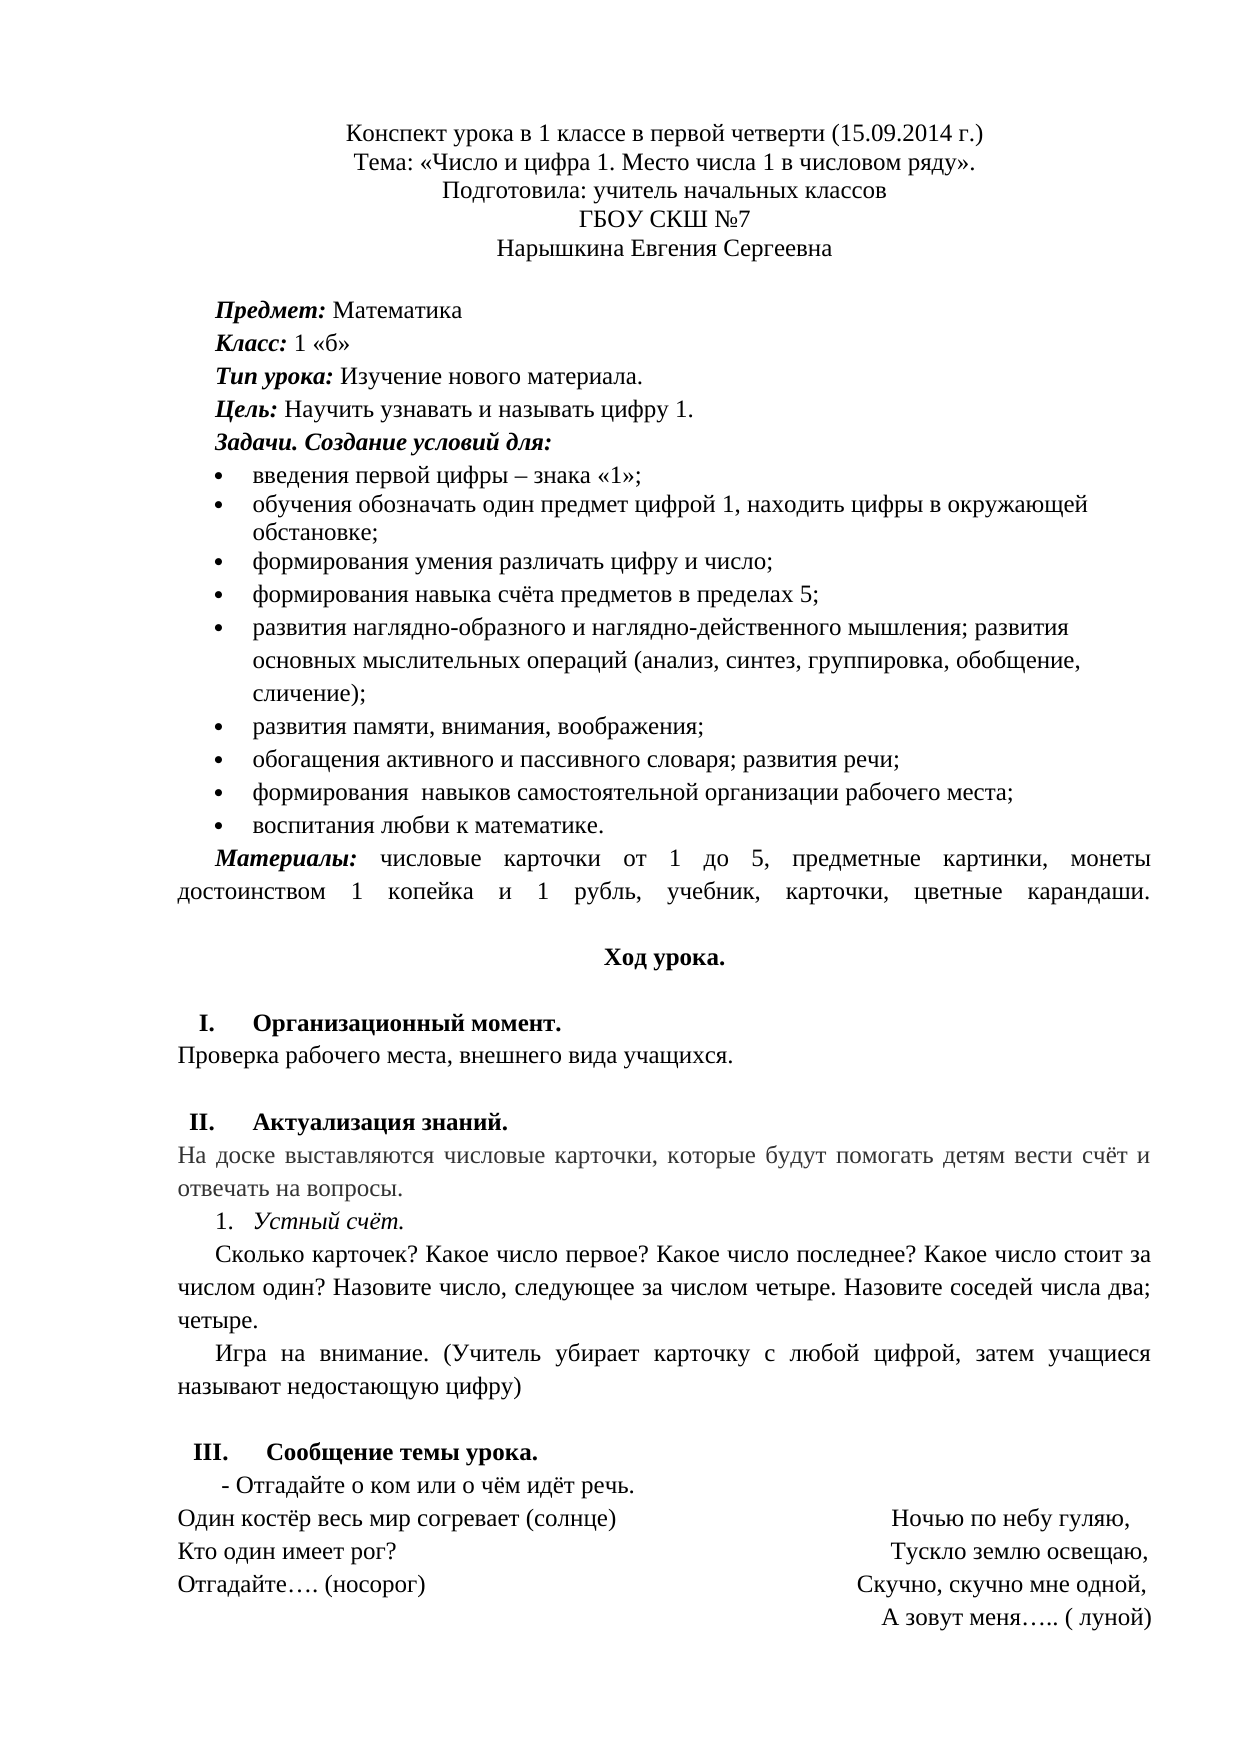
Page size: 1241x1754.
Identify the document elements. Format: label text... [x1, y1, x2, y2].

list обогащения активного и пассивного словаря; развития речи; [215, 744, 1152, 773]
text Задачи. Создание условий для: [177, 427, 1152, 456]
text Сколько карточек? Какое число первое? Какое число последнее? Какое число стоит за числом один? Назовите число, следующее за числом четыре. Назовите соседей числа два; четыре. [177, 1239, 1152, 1333]
text Один костёр весь мир согревает (солнце) Ночью по небу гуляю, [177, 1503, 1152, 1532]
text Проверка рабочего места, внешнего вида учащихся. [177, 1041, 1152, 1069]
text ГБОУ СКШ №7 [177, 204, 1152, 233]
text Кто один имеет рог? Тускло землю освещаю, [177, 1536, 1152, 1565]
text На доске выставляются числовые карточки, которые будут помогать детям вести счёт и отвечать на вопросы. [177, 1168, 1152, 1201]
text Предмет: Математика [177, 295, 1152, 324]
list формирования навыка счёта предметов в пределах 5; [215, 579, 1152, 608]
text Тема: «Число и цифра 1. Место числа 1 в числовом ряду». [177, 147, 1152, 176]
text Конспект урока в 1 классе в первой четверти (15.09.2014 г.) [177, 118, 1152, 147]
list обучения обозначать один предмет цифрой 1, находить цифры в окружающей обстановке; [215, 489, 1152, 546]
text Тип урока: Изучение нового материала. [177, 361, 1152, 390]
text Материалы: числовые карточки от 1 до 5, предметные картинки, монеты достоинством 1 копейка и 1 рубль, учебник, карточки, цветные карандаши. [177, 843, 1152, 937]
list введения первой цифры – знака «1»; [215, 460, 1152, 489]
text Отгадайте…. (носорог) Скучно, скучно мне одной, [177, 1569, 1152, 1598]
text Ход урока. [177, 942, 1152, 970]
list Устный счёт. [215, 1206, 1152, 1234]
list развития памяти, внимания, воображения; [215, 711, 1152, 740]
list развития наглядно-образного и наглядно-действенного мышления; развития основных мыслительных операций (анализ, синтез, группировка, обобщение, сличение); [215, 612, 1152, 707]
text Цель: Научить узнавать и называть цифру 1. [177, 394, 1152, 423]
text Класс: 1 «б» [177, 328, 1152, 357]
list воспитания любви к математике. [215, 810, 1152, 839]
list Организационный момент. [215, 1008, 1152, 1036]
text А зовут меня….. ( луной) [177, 1602, 1152, 1631]
text Подготовила: учитель начальных классов [177, 176, 1152, 204]
text - Отгадайте о ком или о чём идёт речь. [177, 1470, 1152, 1499]
text Игра на внимание. (Учитель убирает карточку с любой цифрой, затем учащиеся называют недостающую цифру) [177, 1338, 1152, 1399]
list формирования навыков самостоятельной организации рабочего места; [215, 777, 1152, 806]
list Актуализация знаний. [215, 1107, 1152, 1135]
list Сообщение темы урока. [228, 1437, 1152, 1466]
text Нарышкина Евгения Сергеевна [177, 233, 1152, 262]
list формирования умения различать цифру и число; [215, 546, 1152, 575]
